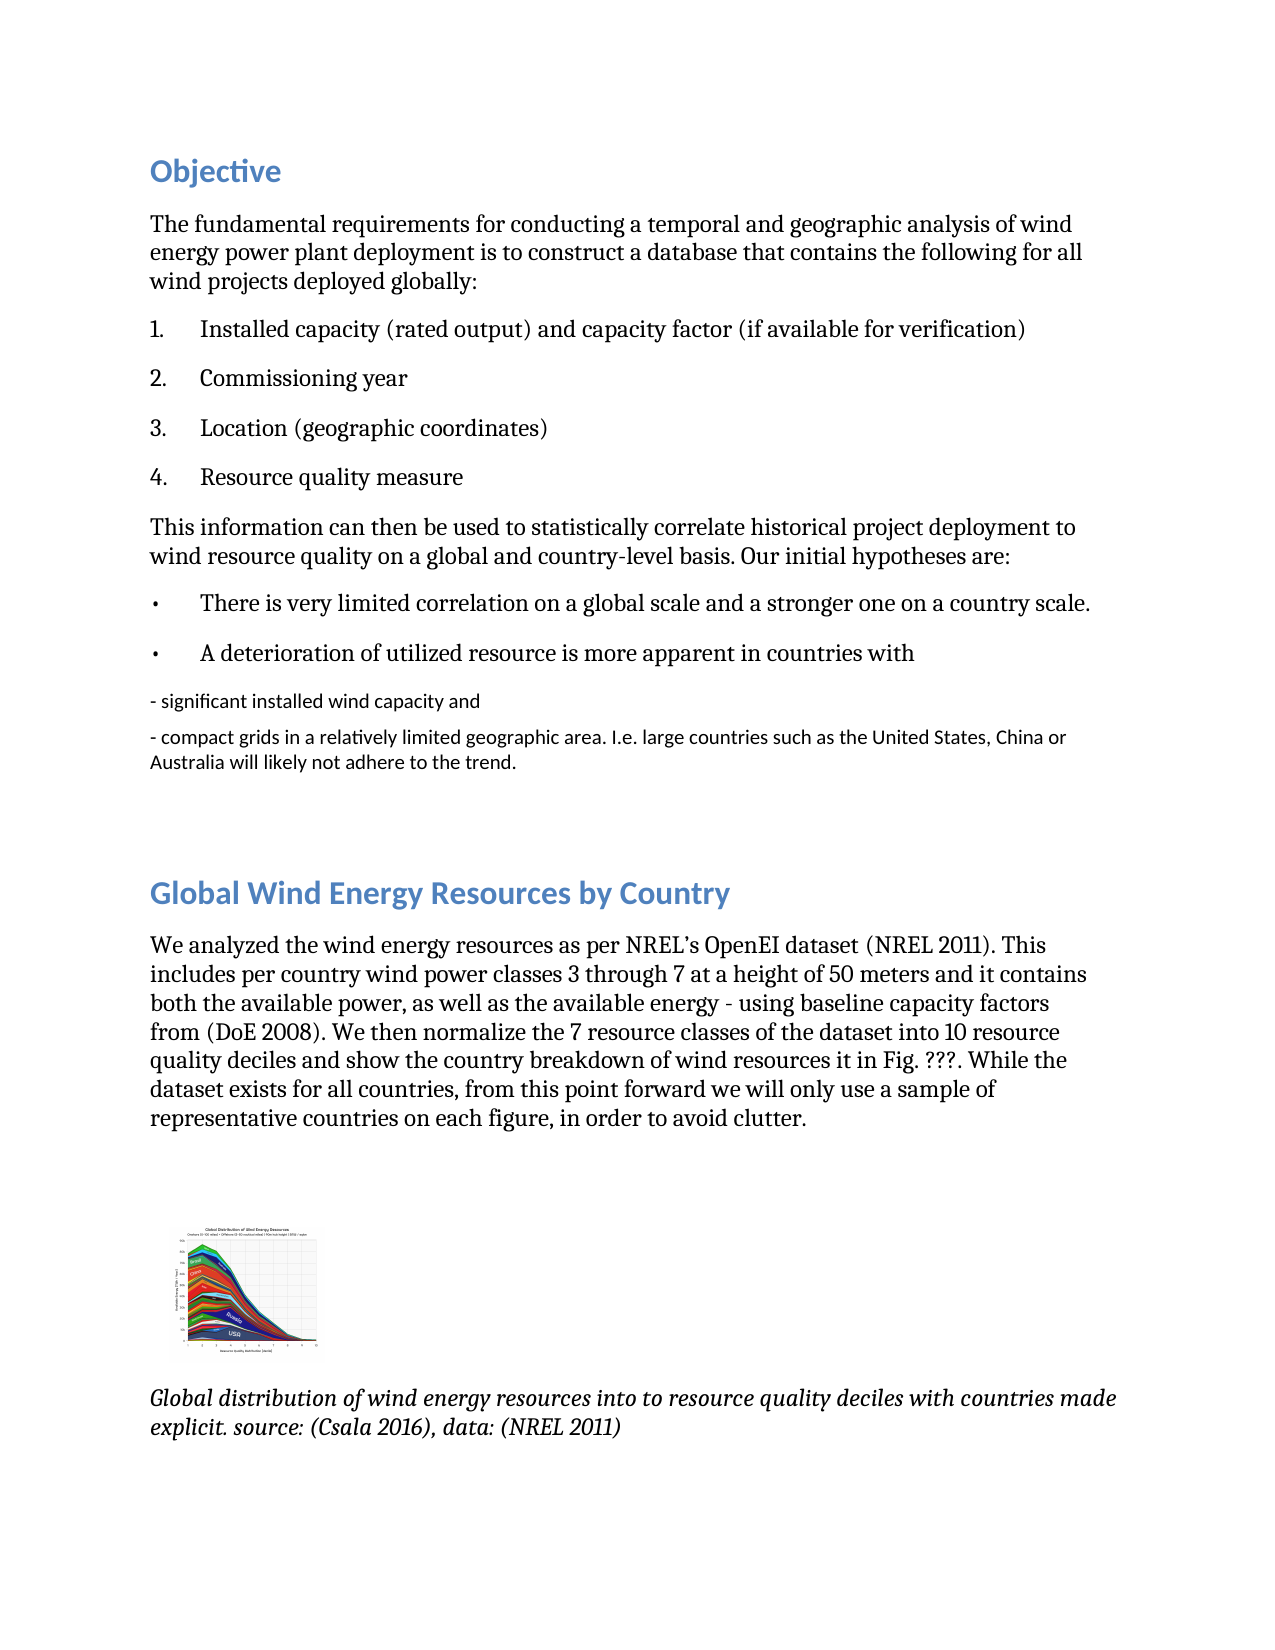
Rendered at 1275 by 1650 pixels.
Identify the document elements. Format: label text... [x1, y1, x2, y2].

text This information can then be used to statistically correlate historical project deployment to wind resource quality on a global and country-level basis. Our initial hypotheses are: [150, 513, 1125, 570]
text - significant installed wind capacity and [150, 688, 1125, 714]
text - compact grids in a relatively limited geographic area. I.e. large countries such as the United States, China or Australia will likely not adhere to the trend. [150, 724, 1125, 775]
picture [168, 1227, 326, 1363]
text The fundamental requirements for conducting a temporal and geographic analysis of wind energy power plant deployment is to construct a database that contains the following for all wind projects deployed globally: [150, 209, 1125, 296]
list There is very limited correlation on a global scale and a stronger one on a country scale. [150, 589, 1125, 618]
text We analyzed the wind energy resources as per NREL’s OpenEI dataset (NREL 2011). This includes per country wind power classes 3 through 7 at a height of 50 meters and it contains both the available power, as well as the available energy - using baseline capacity factors from (DoE 2008). We then normalize the 7 resource classes of the dataset into 10 resource quality deciles and show the country breakdown of wind resources it in Fig. ???. While the dataset exists for all countries, from this point forward we will only use a sample of representative countries on each figure, in order to avoid clutter. [150, 931, 1125, 1133]
list A deterioration of utilized resource is more apparent in countries with [150, 639, 1125, 667]
subtitle Global Wind Energy Resources by Country [150, 872, 1125, 913]
list Resource quality measure [150, 463, 1125, 492]
list Commissioning year [150, 364, 1125, 393]
list Location (geographic coordinates) [150, 414, 1125, 442]
text Global distribution of wind energy resources into to resource quality deciles with countries made explicit. source: (Csala 2016), data: (NREL 2011) [150, 1384, 1125, 1441]
subtitle Objective [150, 150, 1125, 191]
list Installed capacity (rated output) and capacity factor (if available for verification) [150, 314, 1125, 343]
